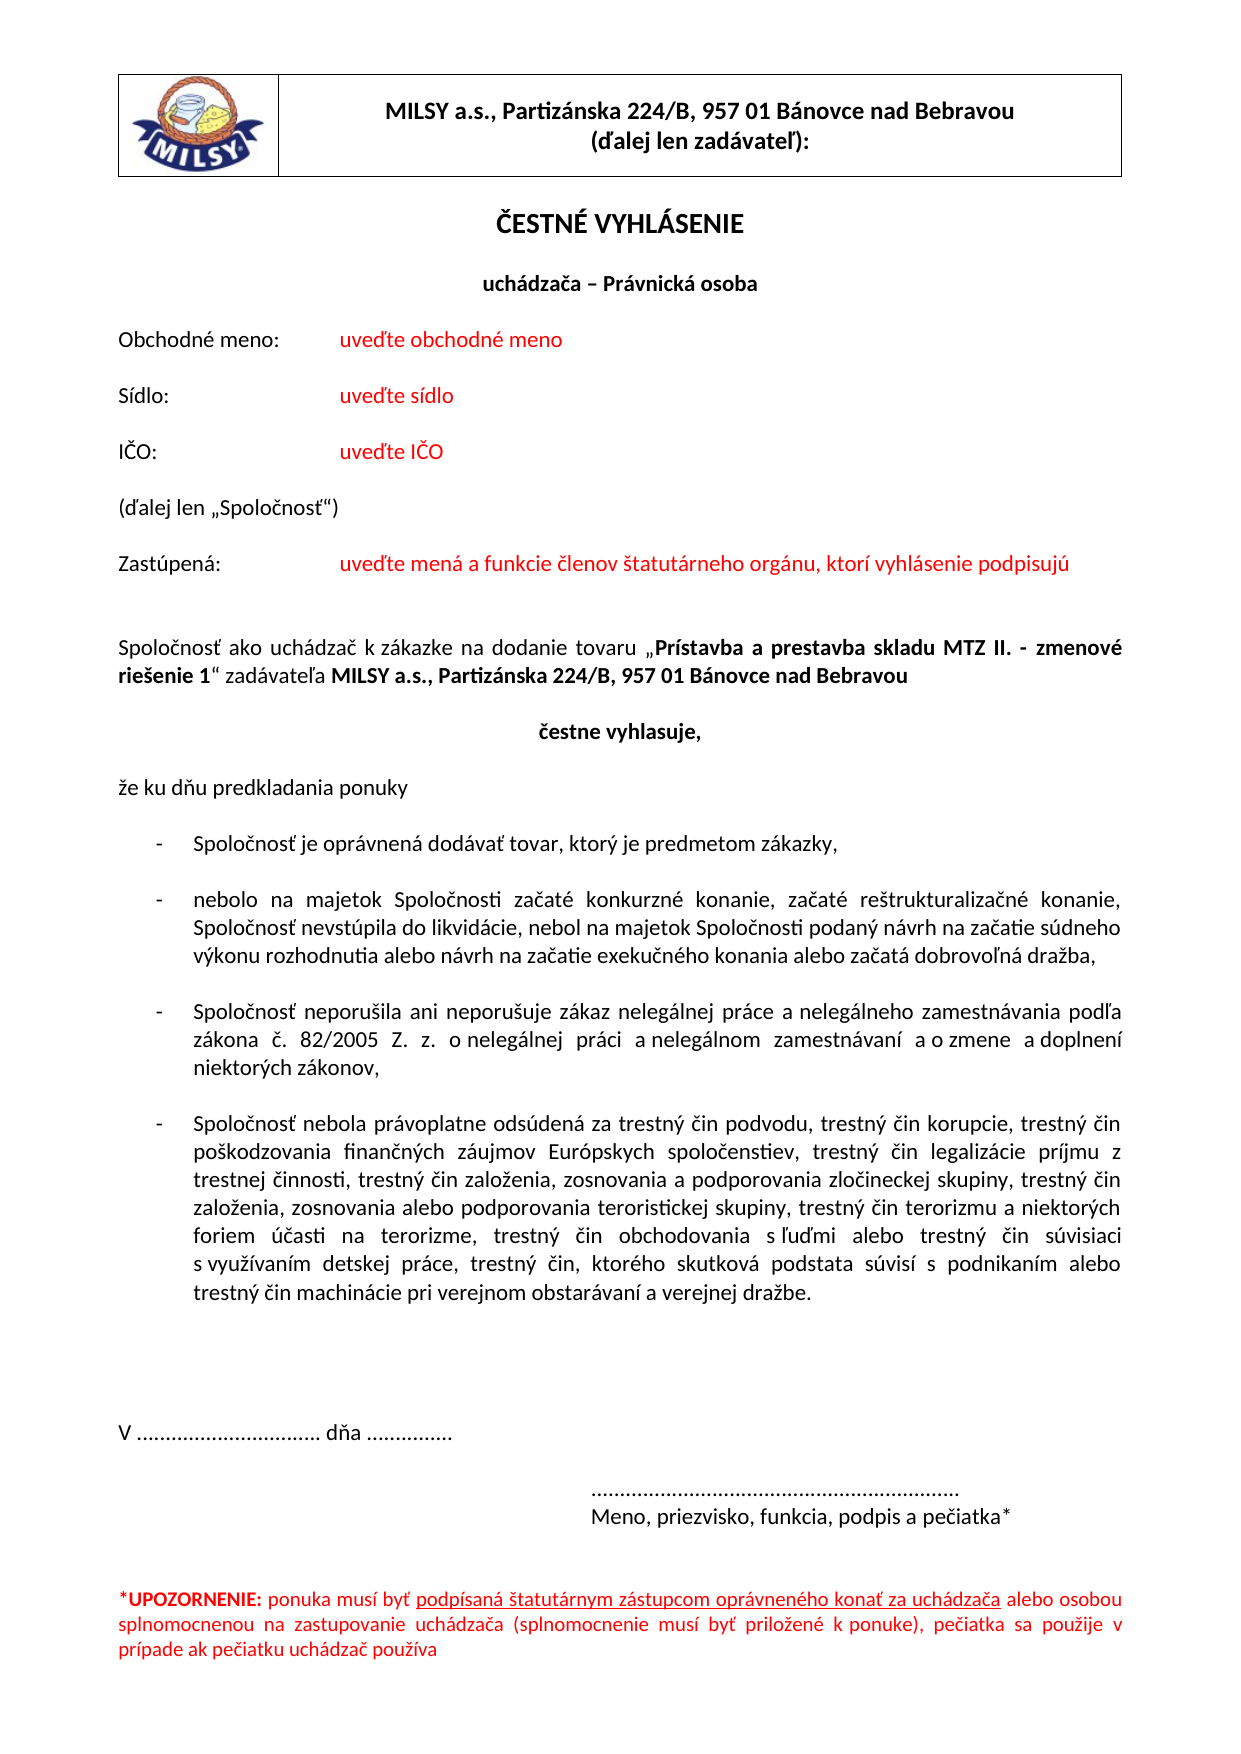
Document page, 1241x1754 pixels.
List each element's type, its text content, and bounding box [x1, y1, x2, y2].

text čestne vyhlasuje, [118, 717, 1122, 745]
text Sídlo: uveďte sídlo [118, 381, 1122, 409]
list Spoločnosť je oprávnená dodávať tovar, ktorý je predmetom zákazky, [156, 829, 1122, 857]
list Spoločnosť neporušila ani neporušuje zákaz nelegálnej práce a nelegálneho zamestnávania podľa zákona č. 82/2005 Z. z. o nelegálnej práci a nelegálnom zamestnávaní a o zmene a doplnení niektorých zákonov, [156, 997, 1122, 1081]
text uchádzača – Právnická osoba [118, 269, 1122, 297]
text Zastúpená: uveďte mená a funkcie členov štatutárneho orgánu, ktorí vyhlásenie podpisujú [118, 549, 1122, 577]
list nebolo na majetok Spoločnosti začaté konkurzné konanie, začaté reštrukturalizačné konanie, Spoločnosť nevstúpila do likvidácie, nebol na majetok Spoločnosti podaný návrh na začatie súdneho výkonu rozhodnutia alebo návrh na začatie exekučného konania alebo začatá dobrovoľná dražba, [156, 885, 1122, 969]
text V ................................ dňa ............... [118, 1418, 1122, 1446]
text Obchodné meno: uveďte obchodné meno [118, 325, 1122, 353]
list Spoločnosť nebola právoplatne odsúdená za trestný čin podvodu, trestný čin korupcie, trestný čin poškodzovania finančných záujmov Európskych spoločenstiev, trestný čin legalizácie príjmu z trestnej činnosti, trestný čin založenia, zosnovania a podporovania zločineckej skupiny, trestný čin založenia, zosnovania alebo podporovania teroristickej skupiny, trestný čin terorizmu a niektorých foriem účasti na terorizme, trestný čin obchodovania s ľuďmi alebo trestný čin súvisiaci s využívaním detskej práce, trestný čin, ktorého skutková podstata súvisí s podnikaním alebo trestný čin machinácie pri verejnom obstarávaní a verejnej dražbe. [156, 1109, 1122, 1306]
text Spoločnosť ako uchádzač k zákazke na dodanie tovaru „Prístavba a prestavba skladu MTZ II. - zmenové riešenie 1“ zadávateľa MILSY a.s., Partizánska 224/B, 957 01 Bánovce nad Bebravou [118, 633, 1122, 689]
text Meno, priezvisko, funkcia, podpis a pečiatka* [591, 1502, 1122, 1530]
picture [129, 75, 267, 174]
text že ku dňu predkladania ponuky [118, 773, 1122, 801]
text ČESTNÉ VYHLÁSENIE [118, 205, 1122, 241]
text ................................................................ [561, 1474, 1122, 1502]
text IČO: uveďte IČO [118, 437, 1122, 465]
text *UPOZORNENIE: ponuka musí byť podpísaná štatutárnym zástupcom oprávneného konať za uchádzača alebo osobou splnomocnenou na zastupovanie uchádzača (splnomocnenie musí byť priložené k ponuke), pečiatka sa použije v prípade ak pečiatku uchádzač používa [118, 1586, 1122, 1662]
text (ďalej len „Spoločnosť“) [118, 493, 1122, 521]
